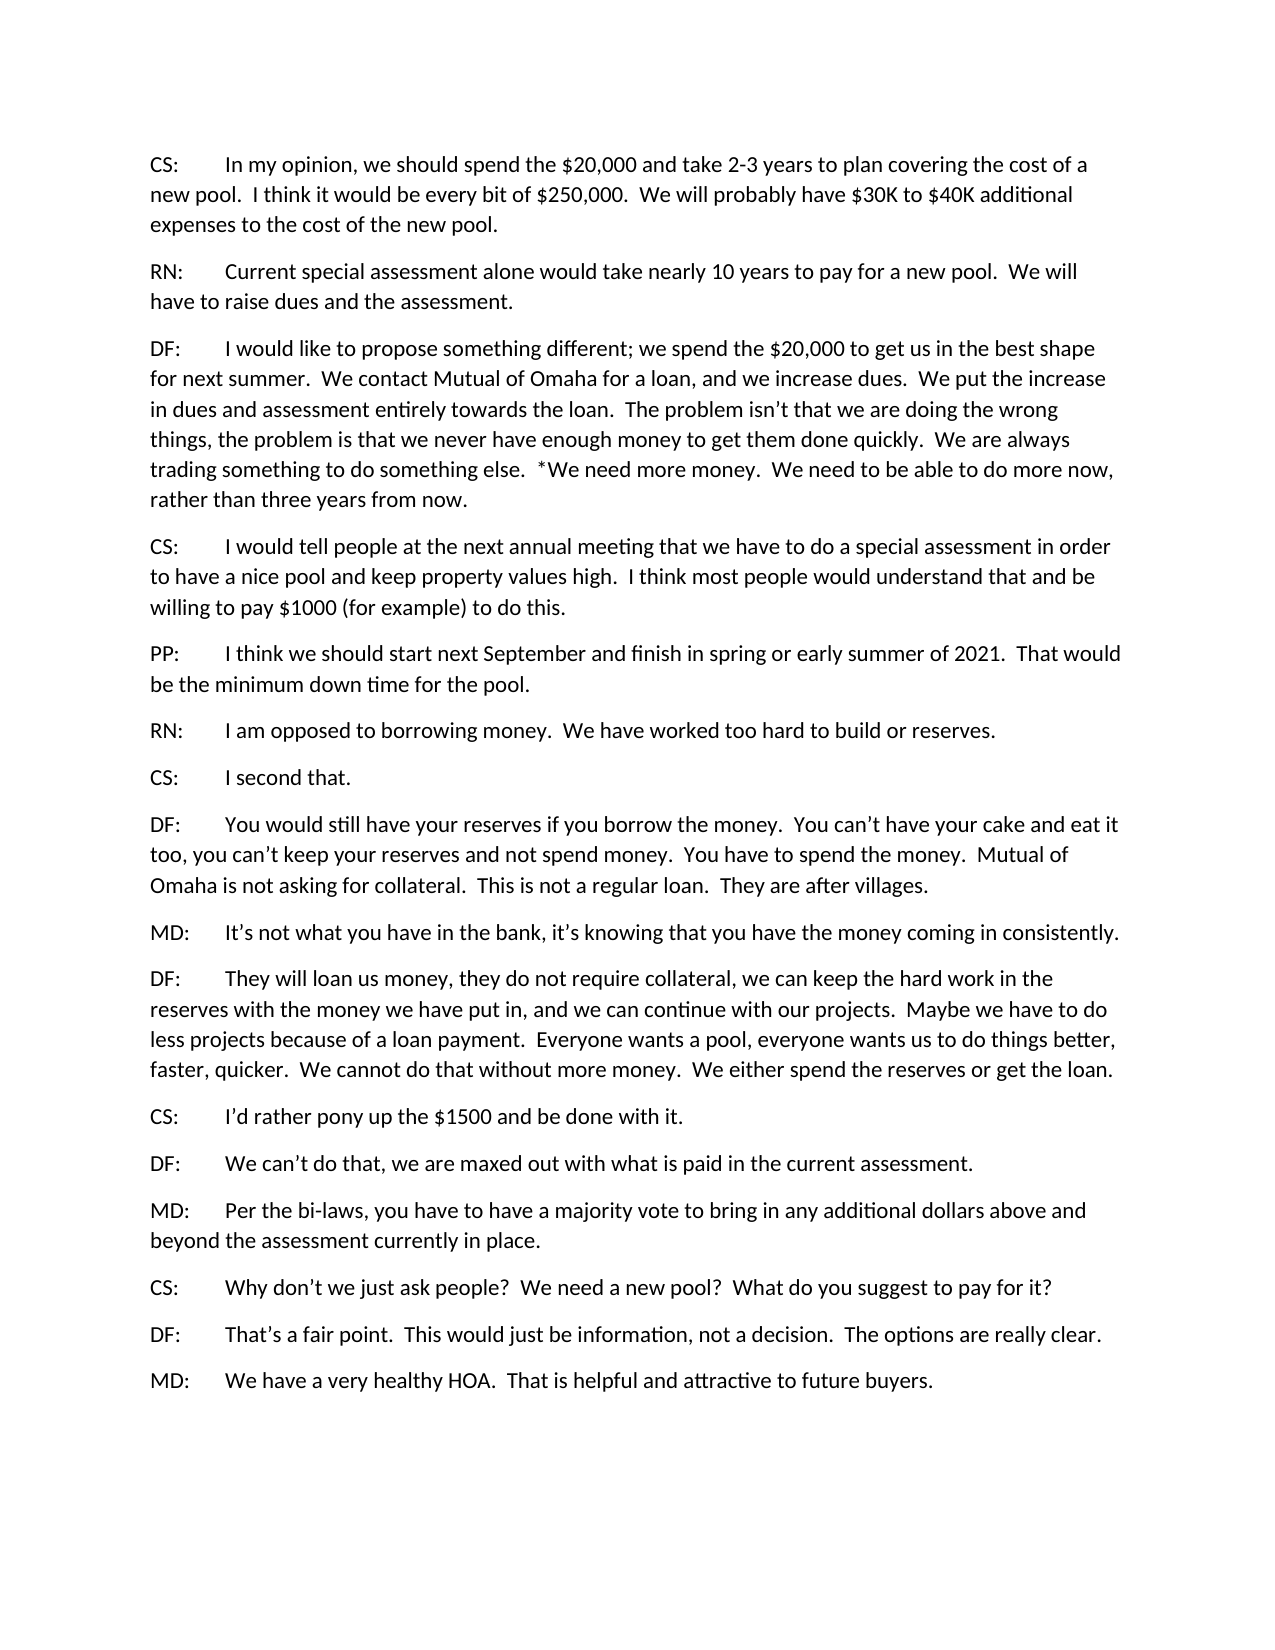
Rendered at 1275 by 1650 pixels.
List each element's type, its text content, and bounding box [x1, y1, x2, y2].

text PP: I think we should start next September and finish in spring or early summer of 2021. That would be the minimum down time for the pool. [150, 639, 1125, 698]
text CS: I would tell people at the next annual meeting that we have to do a special assessment in order to have a nice pool and keep property values high. I think most people would understand that and be willing to pay $1000 (for example) to do this. [150, 532, 1125, 621]
text DF: I would like to propose something different; we spend the $20,000 to get us in the best shape for next summer. We contact Mutual of Omaha for a loan, and we increase dues. We put the increase in dues and assessment entirely towards the loan. The problem isn’t that we are doing the wrong things, the problem is that we never have enough money to get them done quickly. We are always trading something to do something else. *We need more money. We need to be able to do more now, rather than three years from now. [150, 334, 1125, 513]
text DF: That’s a fair point. This would just be information, not a decision. The options are really clear. [150, 1320, 1125, 1348]
text MD: We have a very healthy HOA. That is helpful and attractive to future buyers. [150, 1367, 1125, 1395]
text DF: We can’t do that, we are maxed out with what is paid in the current assessment. [150, 1149, 1125, 1177]
text RN: I am opposed to borrowing money. We have worked too hard to build or reserves. [150, 717, 1125, 745]
text CS: I’d rather pony up the $1500 and be done with it. [150, 1102, 1125, 1130]
text CS: I second that. [150, 763, 1125, 792]
text DF: They will loan us money, they do not require collateral, we can keep the hard work in the reserves with the money we have put in, and we can continue with our projects. Maybe we have to do less projects because of a loan payment. Everyone wants a pool, everyone wants us to do things better, faster, quicker. We cannot do that without more money. We either spend the reserves or get the loan. [150, 964, 1125, 1083]
text CS: In my opinion, we should spend the $20,000 and take 2-3 years to plan covering the cost of a new pool. I think it would be every bit of $250,000. We will probably have $30K to $40K additional expenses to the cost of the new pool. [150, 150, 1125, 238]
text DF: You would still have your reserves if you borrow the money. You can’t have your cake and eat it too, you can’t keep your reserves and not spend money. You have to spend the money. Mutual of Omaha is not asking for collateral. This is not a regular loan. They are after villages. [150, 810, 1125, 899]
text MD: It’s not what you have in the bank, it’s knowing that you have the money coming in consistently. [150, 918, 1125, 946]
text CS: Why don’t we just ask people? We need a new pool? What do you suggest to pay for it? [150, 1273, 1125, 1301]
text RN: Current special assessment alone would take nearly 10 years to pay for a new pool. We will have to raise dues and the assessment. [150, 257, 1125, 316]
text MD: Per the bi-laws, you have to have a majority vote to bring in any additional dollars above and beyond the assessment currently in place. [150, 1196, 1125, 1254]
